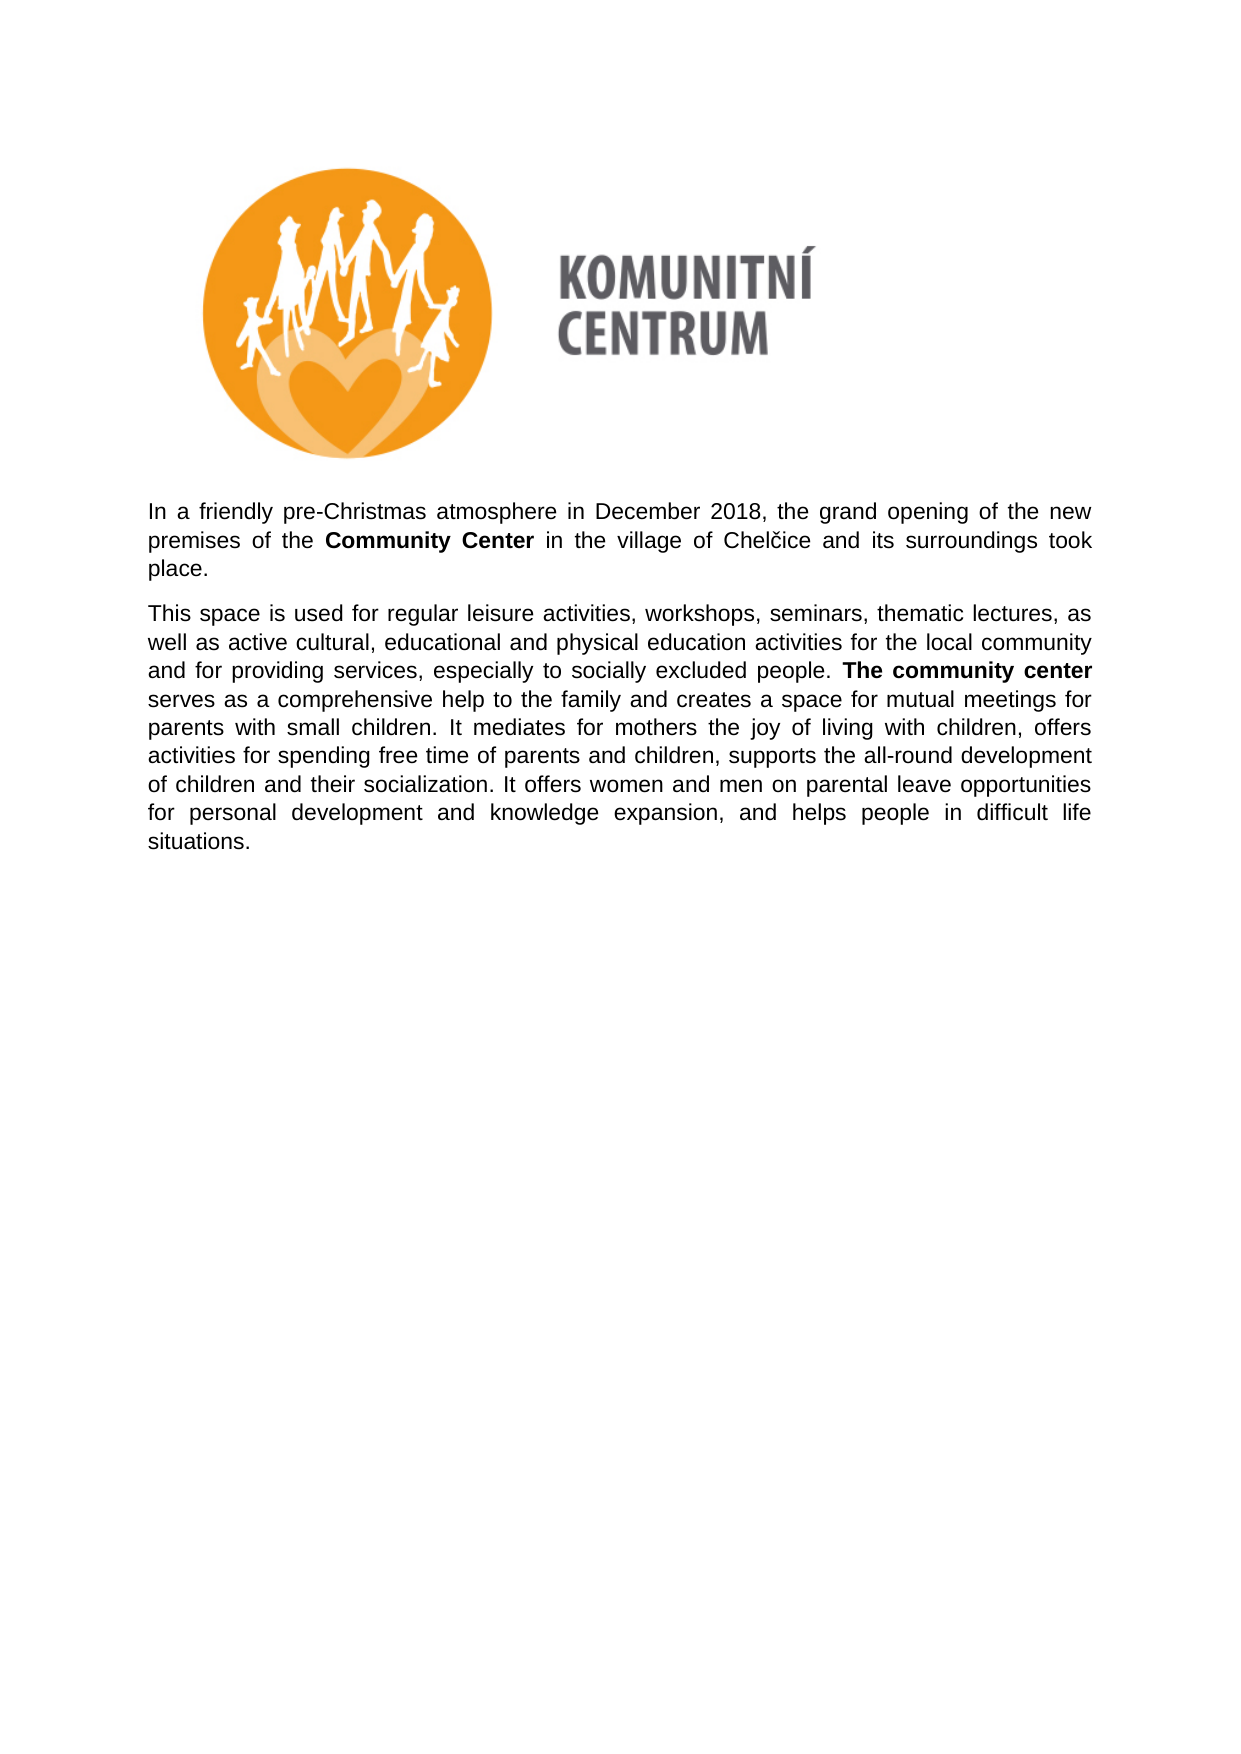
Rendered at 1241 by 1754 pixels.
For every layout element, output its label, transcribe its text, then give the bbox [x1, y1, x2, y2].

picture [147, 147, 1093, 480]
text In a friendly pre-Christmas atmosphere in December 2018, the grand opening of the new premises of the Community Center in the village of Chelčice and its surroundings took place. [148, 498, 1093, 582]
text This space is used for regular leisure activities, workshops, seminars, thematic lectures, as well as active cultural, educational and physical education activities for the local community and for providing services, especially to socially excluded people. The community center serves as a comprehensive help to the family and creates a space for mutual meetings for parents with small children. It mediates for mothers the joy of living with children, offers activities for spending free time of parents and children, supports the all-round development of children and their socialization. It offers women and men on parental leave opportunities for personal development and knowledge expansion, and helps people in difficult life situations. [148, 600, 1093, 854]
